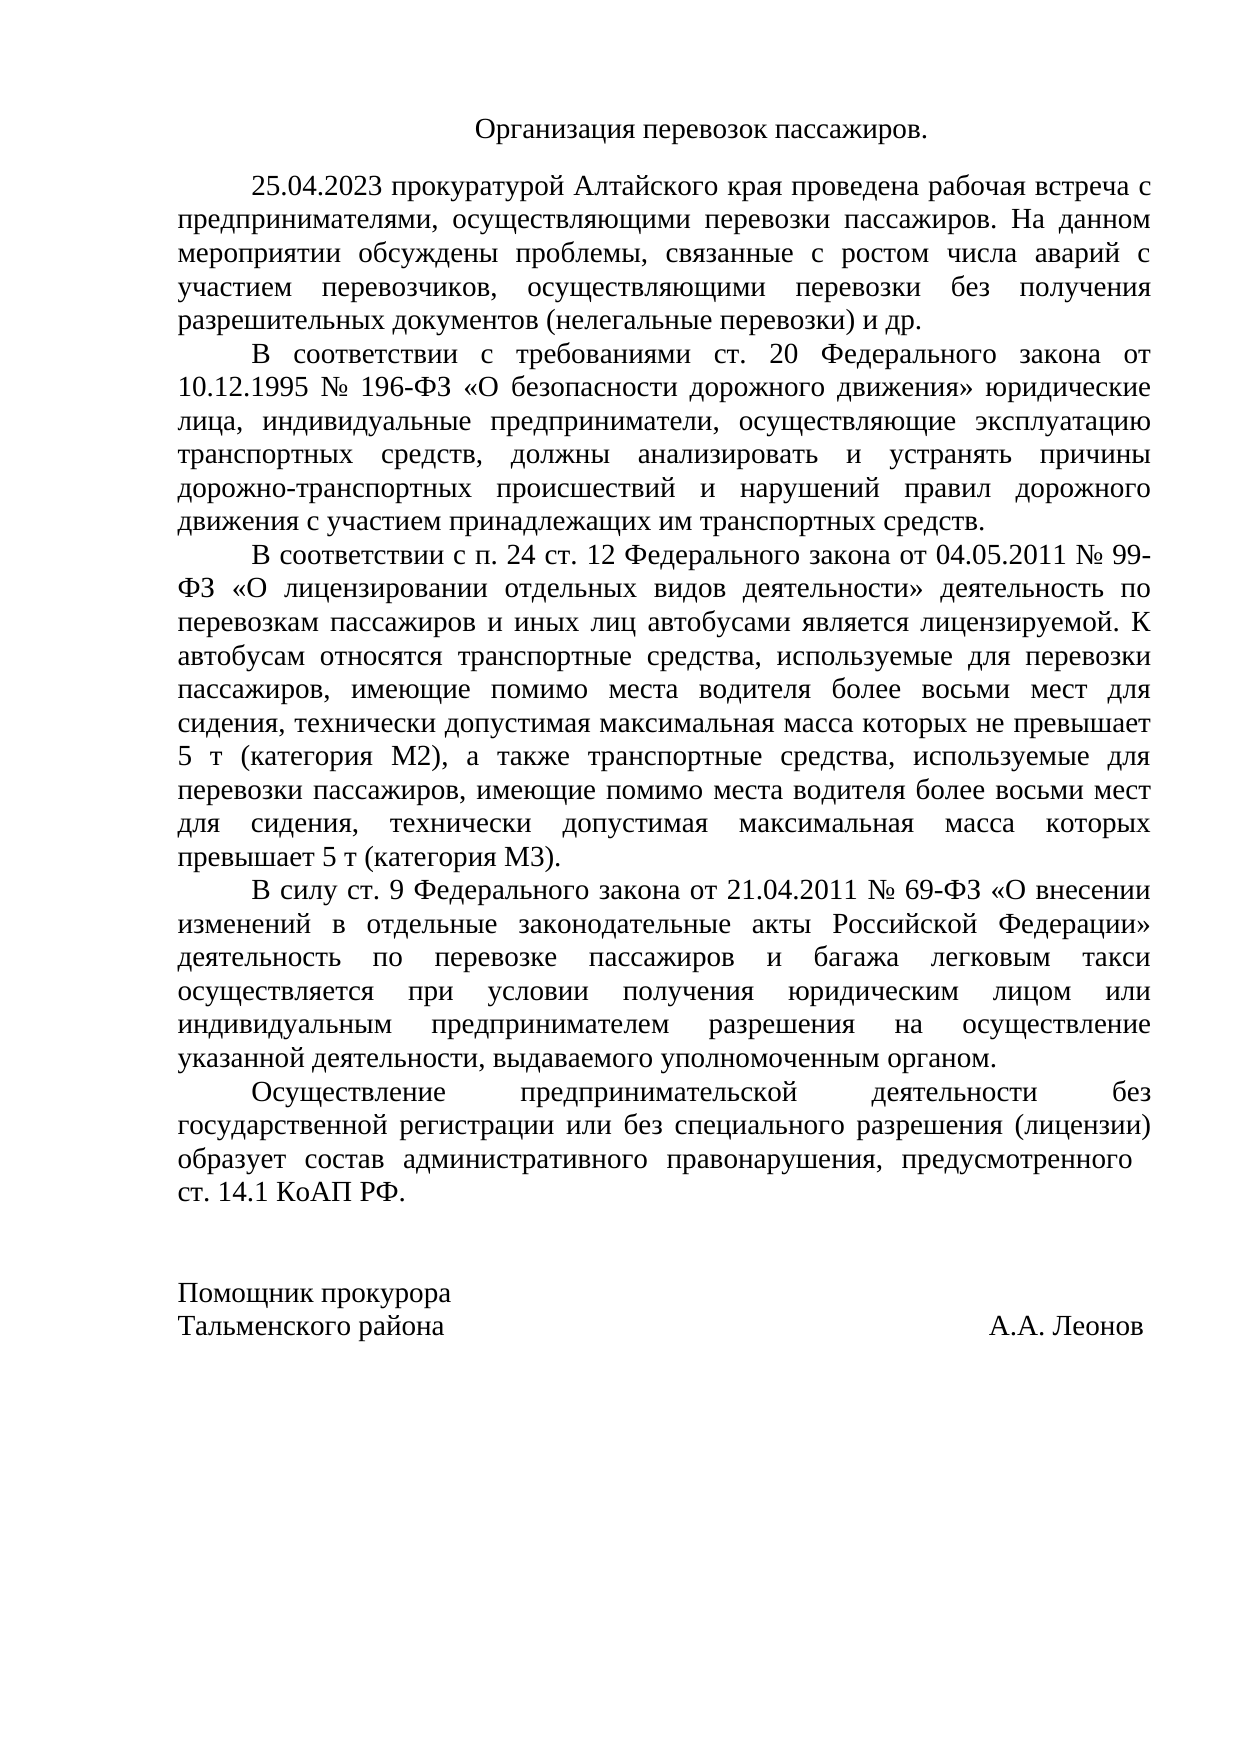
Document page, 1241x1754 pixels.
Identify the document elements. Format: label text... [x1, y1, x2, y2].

text 25.04.2023 прокуратурой Алтайского края проведена рабочая встреча с предпринимателями, осуществляющими перевозки пассажиров. На данном мероприятии обсуждены проблемы, связанные с ростом числа аварий с участием перевозчиков, осуществляющими перевозки без получения разрешительных документов (нелегальные перевозки) и др. [177, 168, 1152, 336]
text Осуществление предпринимательской деятельности без государственной регистрации или без специального разрешения (лицензии) образует состав административного правонарушения, предусмотренного ст. 14.1 КоАП РФ. [177, 1074, 1152, 1208]
text В соответствии с п. 24 ст. 12 Федерального закона от 04.05.2011 № 99-ФЗ «О лицензировании отдельных видов деятельности» деятельность по перевозкам пассажиров и иных лиц автобусами является лицензируемой. К автобусам относятся транспортные средства, используемые для перевозки пассажиров, имеющие помимо места водителя более восьми мест для сидения, технически допустимая максимальная масса которых не превышает 5 т (категория M2), а также транспортные средства, используемые для перевозки пассажиров, имеющие помимо места водителя более восьми мест для сидения, технически допустимая максимальная масса которых превышает 5 т (категория M3). [177, 537, 1152, 872]
text Организация перевозок пассажиров. [177, 118, 1152, 143]
text В соответствии с требованиями ст. 20 Федерального закона от 10.12.1995 № 196-ФЗ «О безопасности дорожного движения» юридические лица, индивидуальные предприниматели, осуществляющие эксплуатацию транспортных средств, должны анализировать и устранять причины дорожно-транспортных происшествий и нарушений правил дорожного движения с участием принадлежащих им транспортных средств. [177, 336, 1152, 537]
text Помощник прокурора [177, 1275, 1152, 1308]
text В силу ст. 9 Федерального закона от 21.04.2011 № 69-ФЗ «О внесении изменений в отдельные законодательные акты Российской Федерации» деятельность по перевозке пассажиров и багажа легковым такси осуществляется при условии получения юридическим лицом или индивидуальным предпринимателем разрешения на осуществление указанной деятельности, выдаваемого уполномоченным органом. [177, 872, 1152, 1074]
text Тальменского района А.А. Леонов [177, 1308, 1152, 1342]
